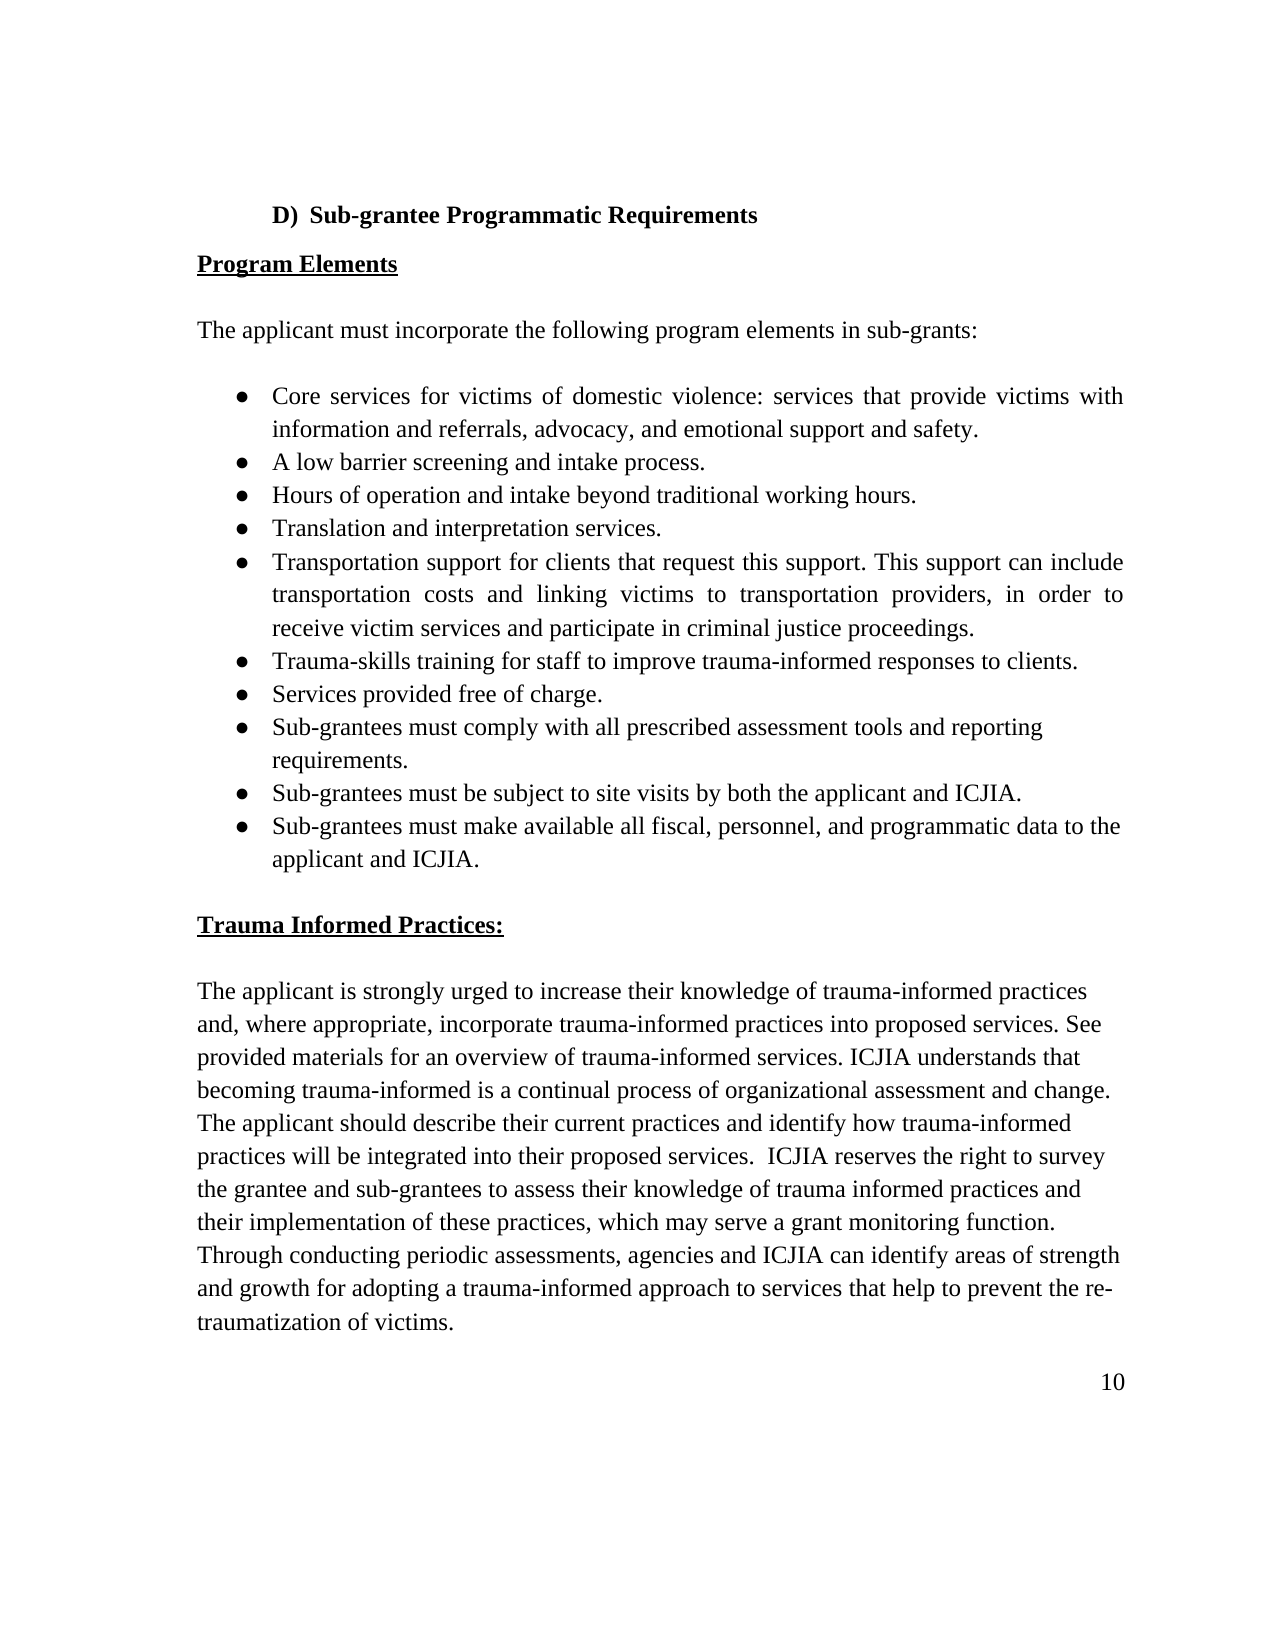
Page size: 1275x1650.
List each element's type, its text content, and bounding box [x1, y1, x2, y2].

list Services provided free of charge. [234, 679, 1125, 708]
subtitle Transportation support for clients that request this support. This support can include transportation costs and linking victims to transportation providers, in order to receive victim services and participate in criminal justice proceedings. [234, 547, 1125, 641]
text Program Elements [197, 249, 1125, 311]
subtitle Translation and interpretation services. [234, 513, 1125, 542]
list Sub-grantees must comply with all prescribed assessment tools and reporting requirements. [234, 712, 1125, 774]
subtitle Hours of operation and intake beyond traditional working hours. [234, 481, 1125, 509]
subtitle A low barrier screening and intake process. [234, 447, 1125, 476]
list Sub-grantees must make available all fiscal, personnel, and programmatic data to the applicant and ICJIA. [234, 811, 1125, 873]
text The applicant must incorporate the following program elements in sub-grants: [197, 315, 1125, 344]
text Trauma Informed Practices: [197, 910, 1125, 939]
list Sub-grantee Programmatic Requirements [272, 200, 1125, 228]
text The applicant is strongly urged to increase their knowledge of trauma-informed practices and, where appropriate, incorporate trauma-informed practices into proposed services. See provided materials for an overview of trauma-informed services. ICJIA understands that becoming trauma-informed is a continual process of organizational assessment and change. The applicant should describe their current practices and identify how trauma-informed practices will be integrated into their proposed services. ICJIA reserves the right to survey the grantee and sub-grantees to assess their knowledge of trauma informed practices and their implementation of these practices, which may serve a grant monitoring function. Through conducting periodic assessments, agencies and ICJIA can identify areas of strength and growth for adopting a trauma-informed approach to services that help to prevent the re-traumatization of victims. [197, 976, 1125, 1335]
subtitle Core services for victims of domestic violence: services that provide victims with information and referrals, advocacy, and emotional support and safety. [234, 381, 1125, 443]
list Trauma-skills training for staff to improve trauma-informed responses to clients. [234, 646, 1125, 674]
list Sub-grantees must be subject to site visits by both the applicant and ICJIA. [234, 778, 1125, 807]
